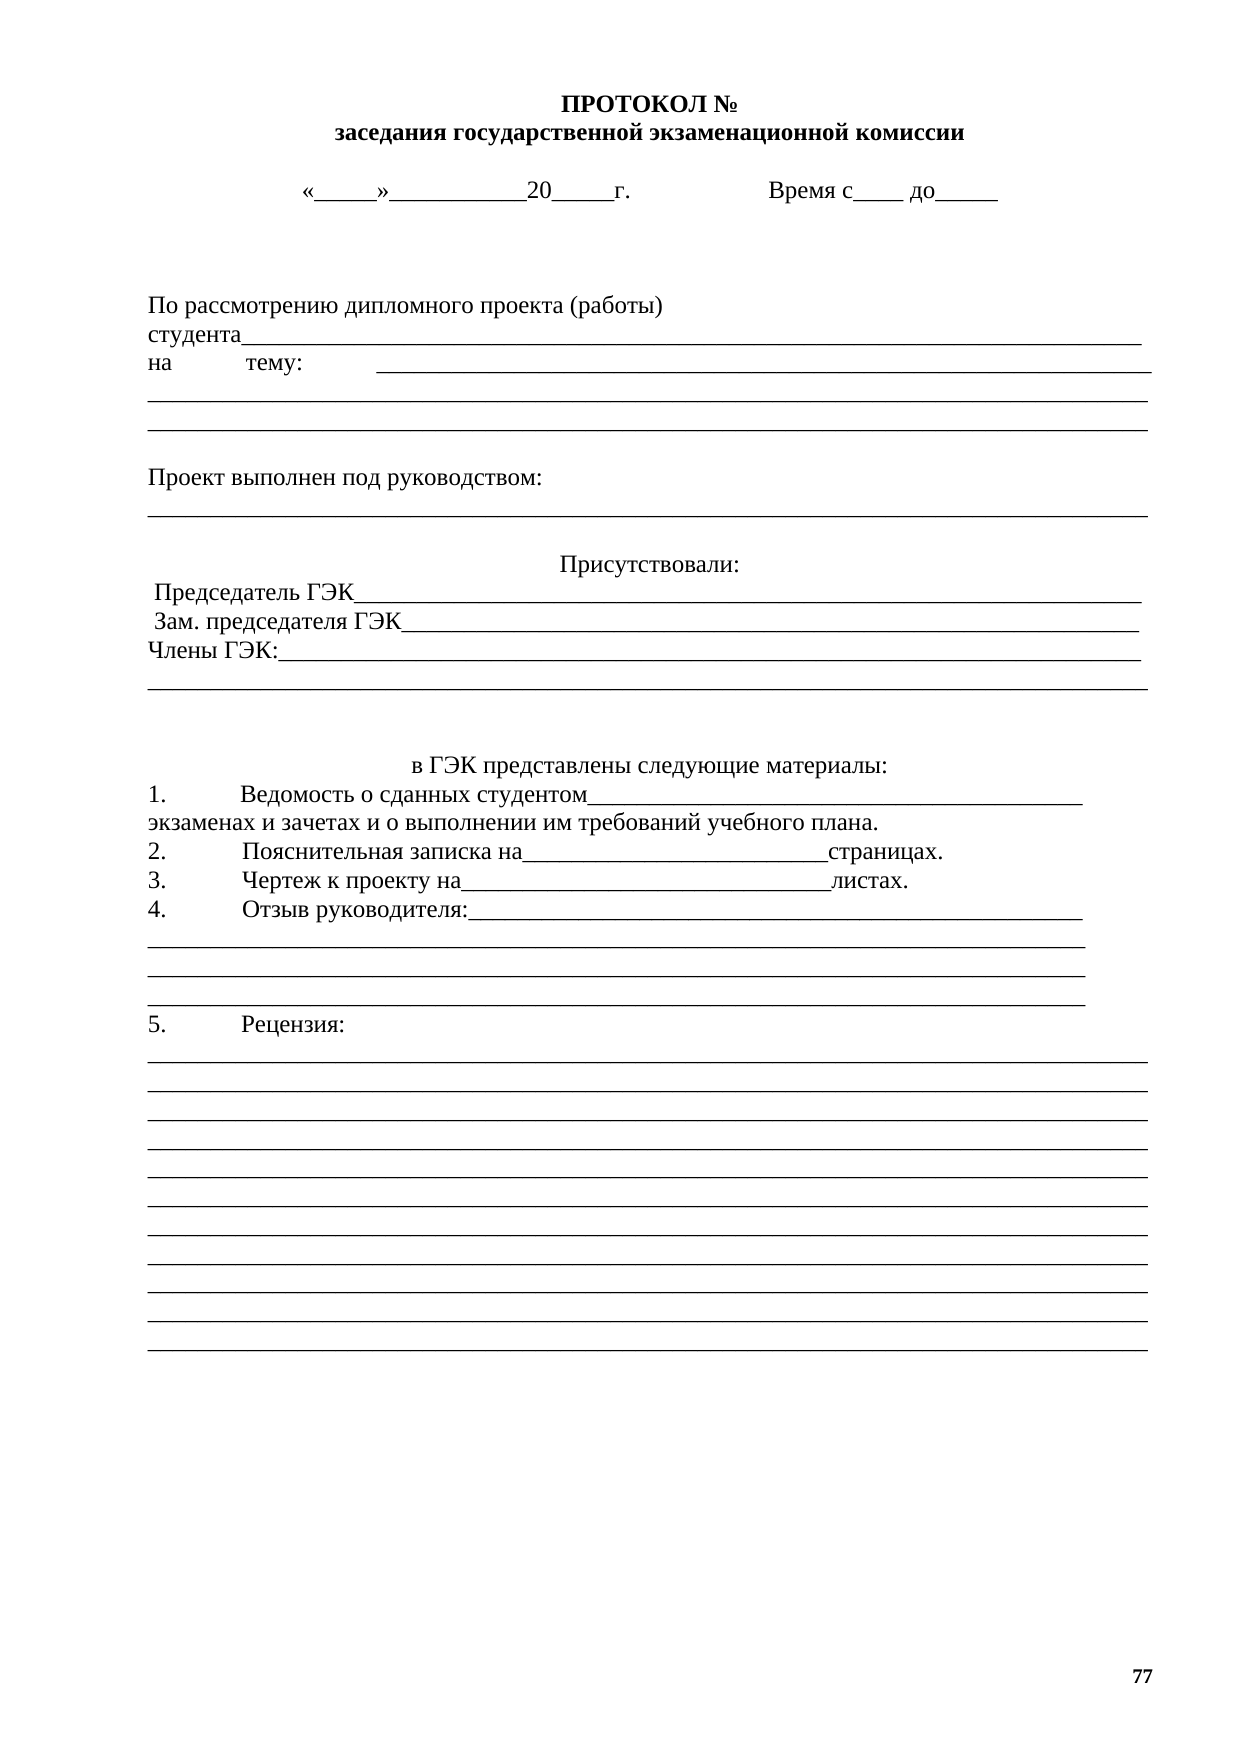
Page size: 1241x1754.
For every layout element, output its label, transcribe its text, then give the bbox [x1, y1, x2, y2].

text Присутствовали: [148, 549, 1152, 577]
text ________________________________________________________________________________ [148, 664, 1152, 692]
text Проект выполнен под руководством: [148, 462, 1152, 491]
text ___________________________________________________________________________ [148, 951, 1152, 980]
text 5. Рецензия: [148, 1009, 1152, 1037]
text заседания государственной экзаменационной комиссии [148, 117, 1152, 146]
text ПРОТОКОЛ № [148, 89, 1152, 117]
text 3. Чертеж к проекту на ______листах. [148, 865, 1152, 894]
text 4. Отзыв руководителя: _________ [148, 894, 1152, 922]
text 2. Пояснительная записка на страницах. [148, 836, 1152, 865]
text в ГЭК представлены следующие материалы: [148, 750, 1152, 779]
text экзаменах и зачетах и о выполнении им требований учебного плана. [148, 807, 1152, 836]
text Члены ГЭК:_____________________________________________________________________ [148, 635, 1152, 664]
text ________________________________________________________________________________ [148, 491, 1152, 520]
text Председатель ГЭК_______________________________________________________________ [148, 577, 1152, 606]
text ___________________________________________________________________________ [148, 922, 1152, 951]
text ________________________________________________________________________________________________________________________________________________________________________________________________________________________________________________________________________________________________________________________________ [148, 1239, 1152, 1354]
text ________________________________________________________________________________________________________________________________________________________________________________________________________________________________________________________________________________________________________________________________________________________________________________________________________________________________________________________________________________________________________________________________________________________________________________ [148, 1037, 1152, 1239]
text на тему: ______________________________________________________________ ________________________________________________________________________________________________________________________________________________________________ [148, 347, 1152, 434]
text Зам. председателя ГЭК___________________________________________________________ [148, 606, 1152, 635]
text «_____»___________20_____г. Время с____ до_____ [148, 175, 1152, 204]
text 1. Ведомость о сданных студентом _________ [148, 779, 1152, 807]
text ___________________________________________________________________________ [148, 980, 1152, 1009]
text По рассмотрению дипломного проекта (работы) [148, 290, 1152, 319]
text студента________________________________________________________________________ [148, 319, 1152, 347]
